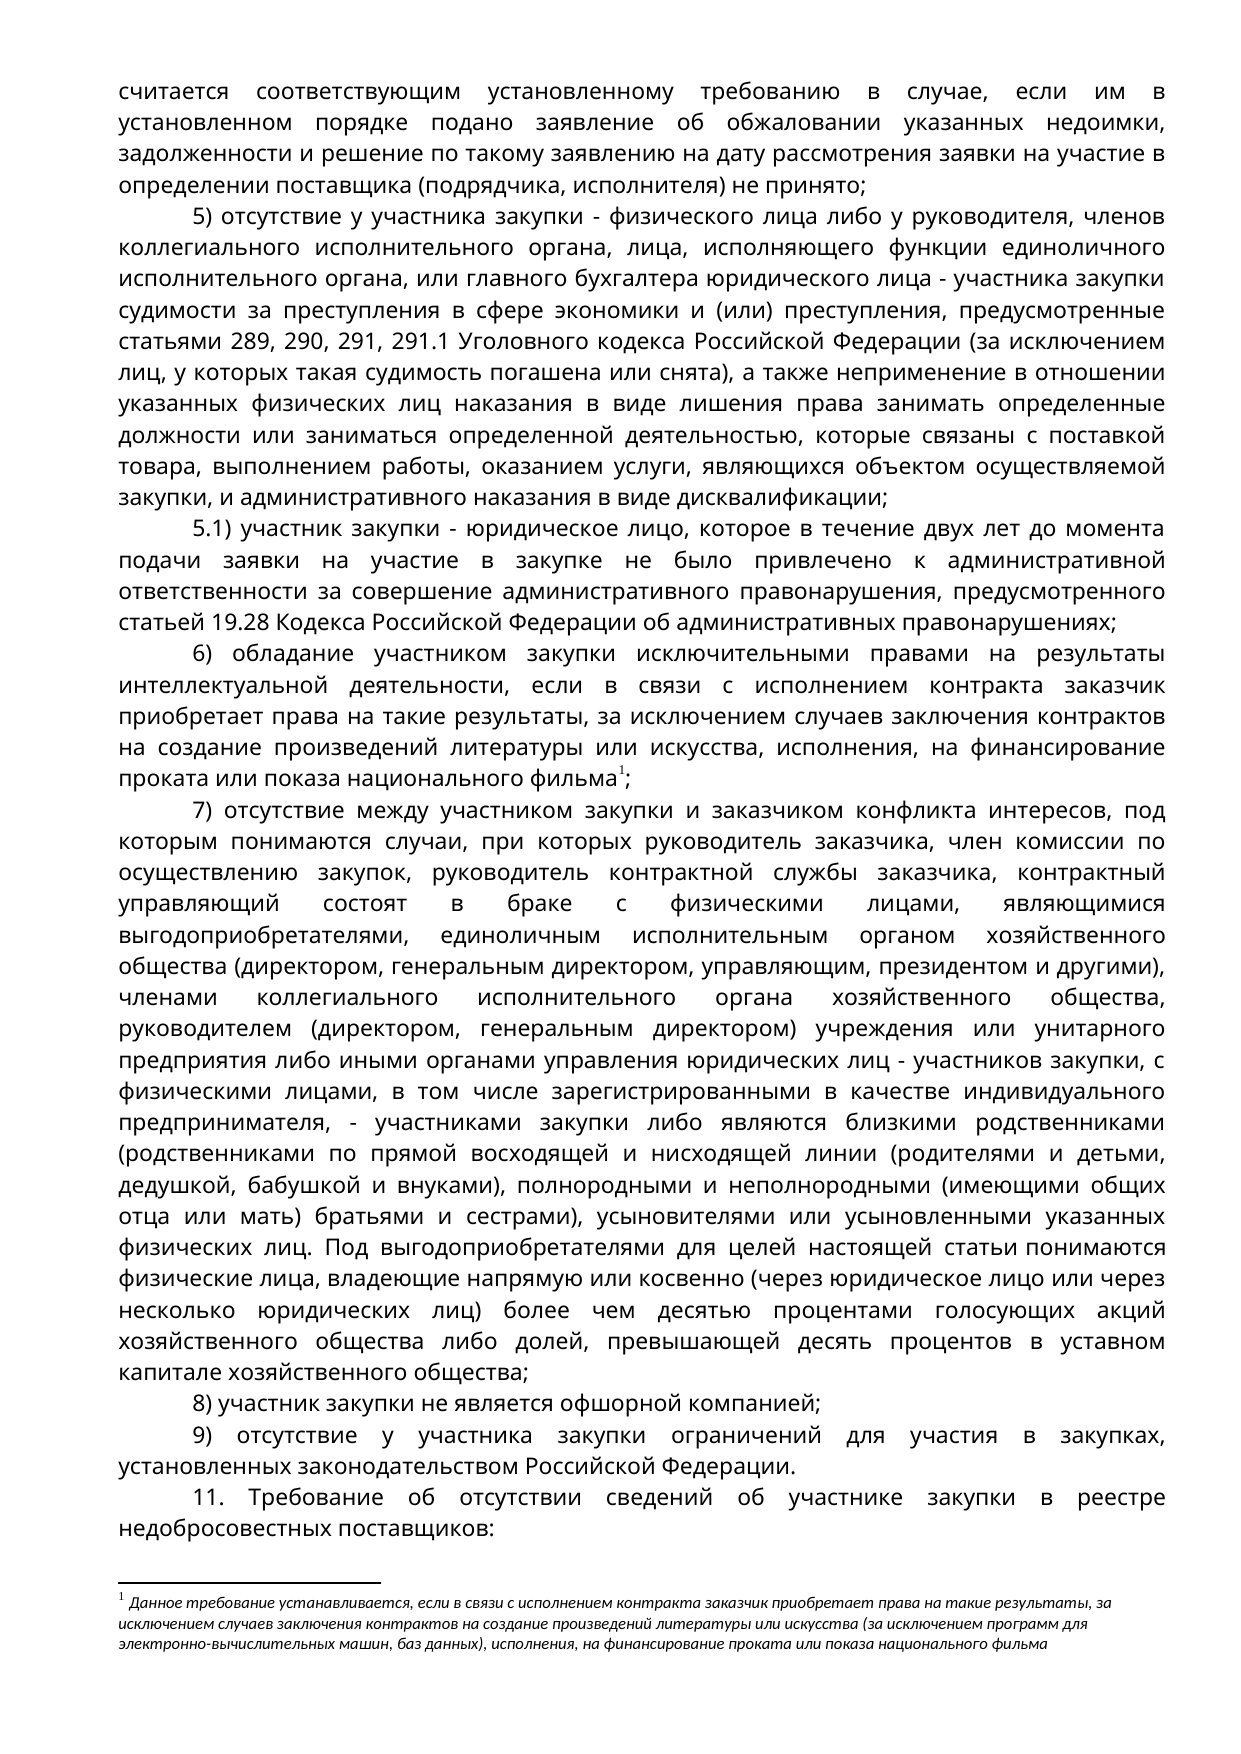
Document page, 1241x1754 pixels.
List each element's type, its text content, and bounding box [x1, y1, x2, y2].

text 8) участник закупки не является офшорной компанией; [118, 1387, 1167, 1419]
text 6) обладание участником закупки исключительными правами на результаты интеллектуальной деятельности, если в связи с исполнением контракта заказчик приобретает права на такие результаты, за исключением случаев заключения контрактов на создание произведений литературы или искусства, исполнения, на финансирование проката или показа национального фильма; [118, 637, 1167, 794]
text 11. Требование об отсутствии сведений об участнике закупки в реестре недобросовестных поставщиков: [118, 1481, 1167, 1544]
text 5.1) участник закупки - юридическое лицо, которое в течение двух лет до момента подачи заявки на участие в закупке не было привлечено к административной ответственности за совершение административного правонарушения, предусмотренного статьей 19.28 Кодекса Российской Федерации об административных правонарушениях; [118, 512, 1167, 637]
text 5) отсутствие у участника закупки - физического лица либо у руководителя, членов коллегиального исполнительного органа, лица, исполняющего функции единоличного исполнительного органа, или главного бухгалтера юридического лица - участника закупки судимости за преступления в сфере экономики и (или) преступления, предусмотренные статьями 289, 290, 291, 291.1 Уголовного кодекса Российской Федерации (за исключением лиц, у которых такая судимость погашена или снята), а также неприменение в отношении указанных физических лиц наказания в виде лишения права занимать определенные должности или заниматься определенной деятельностью, которые связаны с поставкой товара, выполнением работы, оказанием услуги, являющихся объектом осуществляемой закупки, и административного наказания в виде дисквалификации; [118, 200, 1167, 512]
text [118, 75, 1167, 200]
text 7) отсутствие между участником закупки и заказчиком конфликта интересов, под которым понимаются случаи, при которых руководитель заказчика, член комиссии по осуществлению закупок, руководитель контрактной службы заказчика, контрактный управляющий состоят в браке с физическими лицами, являющимися выгодоприобретателями, единоличным исполнительным органом хозяйственного общества (директором, генеральным директором, управляющим, президентом и другими), членами коллегиального исполнительного органа хозяйственного общества, руководителем (директором, генеральным директором) учреждения или унитарного предприятия либо иными органами управления юридических лиц - участников закупки, с физическими лицами, в том числе зарегистрированными в качестве индивидуального предпринимателя, - участниками закупки либо являются близкими родственниками (родственниками по прямой восходящей и нисходящей линии (родителями и детьми, дедушкой, бабушкой и внуками), полнородными и неполнородными (имеющими общих отца или мать) братьями и сестрами), усыновителями или усыновленными указанных физических лиц. Под выгодоприобретателями для целей настоящей статьи понимаются физические лица, владеющие напрямую или косвенно (через юридическое лицо или через несколько юридических лиц) более чем десятью процентами голосующих акций хозяйственного общества либо долей, превышающей десять процентов в уставном капитале хозяйственного общества; [118, 794, 1167, 1387]
text 9) отсутствие у участника закупки ограничений для участия в закупках, установленных законодательством Российской Федерации. [118, 1419, 1167, 1481]
